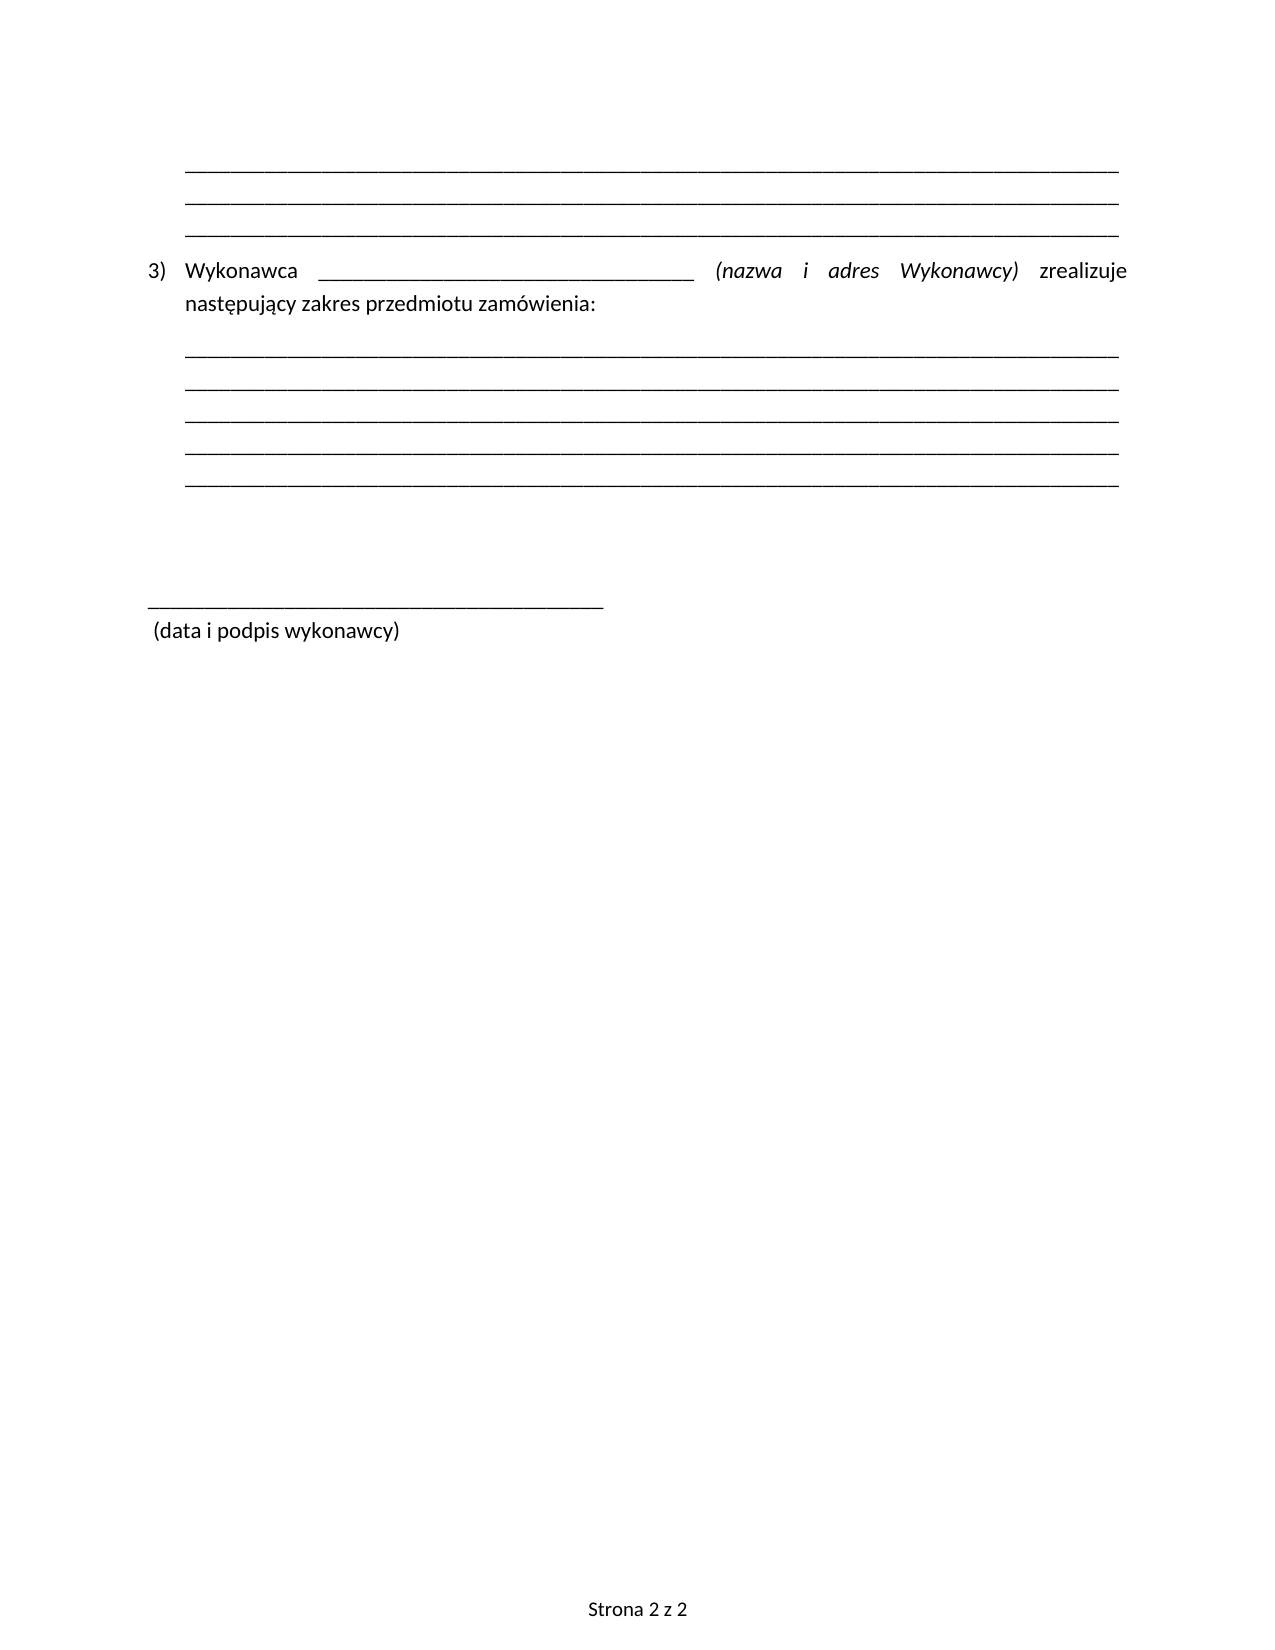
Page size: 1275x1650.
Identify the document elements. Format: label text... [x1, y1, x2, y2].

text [185, 148, 1127, 240]
text (data i podpis wykonawcy) [148, 616, 1127, 644]
list Wykonawca _________________________________ (nazwa i adres Wykonawcy) zrealizuje następujący zakres przedmiotu zamówienia: [148, 257, 1127, 317]
text ________________________________________ [148, 584, 1127, 612]
